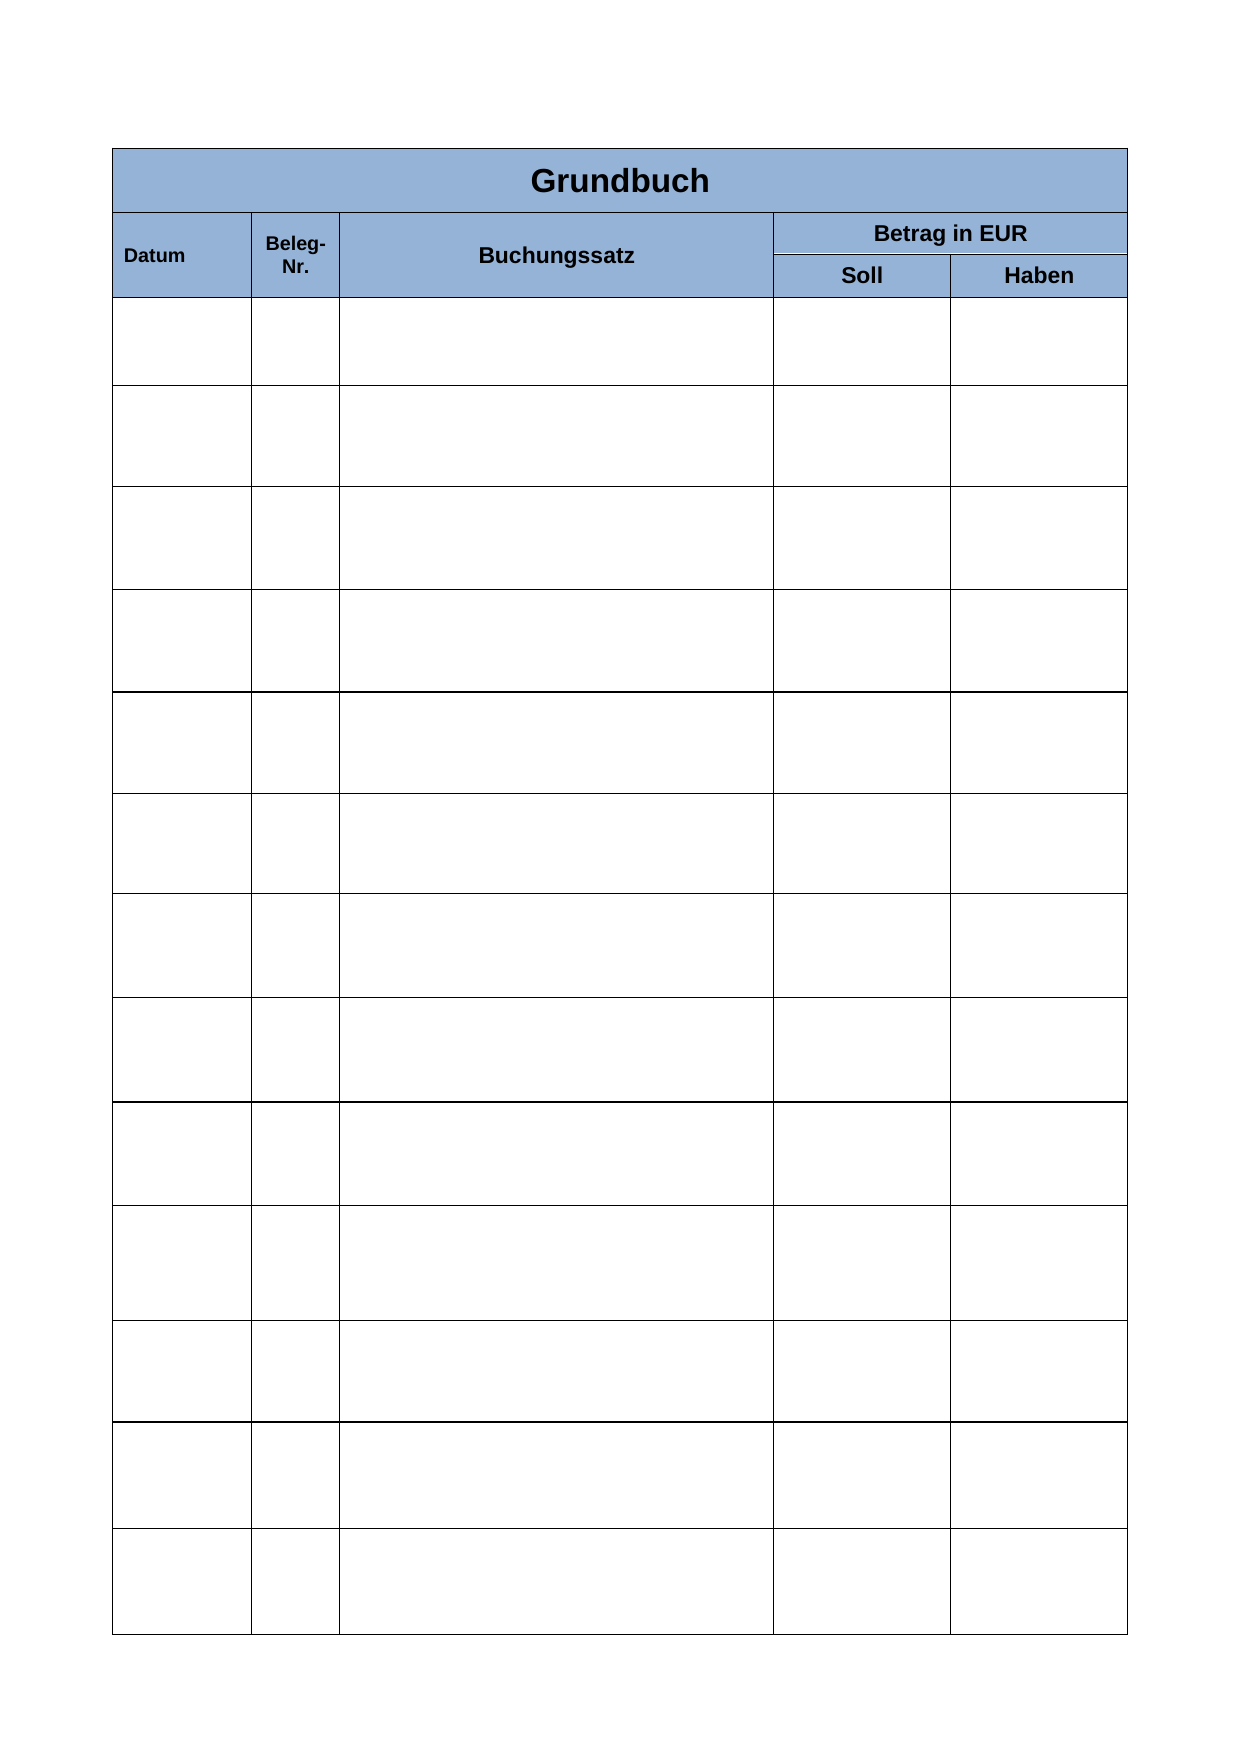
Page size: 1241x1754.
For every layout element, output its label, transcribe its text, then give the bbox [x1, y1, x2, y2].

table_cell [951, 590, 1127, 691]
table_cell [113, 298, 251, 384]
table_cell [252, 1321, 339, 1421]
table_cell [113, 894, 251, 997]
table_cell [774, 590, 950, 691]
table_cell [340, 386, 773, 486]
table_cell [340, 998, 773, 1101]
table_cell [340, 794, 773, 893]
table_cell [252, 1206, 339, 1319]
table_cell [252, 1103, 339, 1205]
table_cell [951, 1529, 1127, 1634]
table_cell [951, 386, 1127, 486]
table_cell Buchungssatz [340, 213, 773, 297]
table_cell [340, 298, 773, 384]
table_cell [340, 1103, 773, 1205]
table_cell [774, 1321, 950, 1421]
table_cell [113, 1423, 251, 1528]
table_cell [340, 693, 773, 793]
table_cell [951, 794, 1127, 893]
table_cell [951, 487, 1127, 589]
table_cell Betrag in EUR [774, 213, 1127, 253]
table_cell [951, 894, 1127, 997]
table_cell [951, 998, 1127, 1101]
table_cell [774, 998, 950, 1101]
table_cell [113, 1206, 251, 1319]
table_cell [340, 1206, 773, 1319]
table_cell [340, 590, 773, 691]
table_cell [340, 1321, 773, 1421]
table_cell [252, 590, 339, 691]
table_cell [340, 894, 773, 997]
table_cell [774, 1206, 950, 1319]
table_cell [113, 794, 251, 893]
table_cell [774, 386, 950, 486]
table_cell [774, 693, 950, 793]
table_cell [252, 298, 339, 384]
table_cell [951, 1423, 1127, 1528]
table_cell [951, 1321, 1127, 1421]
table_cell [951, 1206, 1127, 1319]
table_cell Beleg-Nr. [252, 213, 339, 297]
table_cell [774, 794, 950, 893]
table_cell Datum [113, 213, 251, 297]
table_cell [340, 1529, 773, 1634]
table_cell [113, 693, 251, 793]
table_cell [252, 1423, 339, 1528]
table_cell [774, 487, 950, 589]
table_cell [951, 693, 1127, 793]
table_cell [113, 1103, 251, 1205]
table_cell [113, 998, 251, 1101]
table_cell [252, 998, 339, 1101]
table_cell Haben [951, 255, 1127, 297]
table_cell [951, 298, 1127, 384]
table_cell [774, 1529, 950, 1634]
table_cell [774, 1423, 950, 1528]
table_cell [113, 386, 251, 486]
table_cell [774, 894, 950, 997]
table_cell [113, 1529, 251, 1634]
table_cell [951, 1103, 1127, 1205]
table_cell [340, 487, 773, 589]
table_cell [113, 487, 251, 589]
table_cell Soll [774, 255, 950, 297]
table_cell [252, 487, 339, 589]
table_cell [340, 1423, 773, 1528]
table_cell [113, 590, 251, 691]
table_cell [252, 794, 339, 893]
table_cell [774, 298, 950, 384]
table_header Grundbuch [113, 149, 1127, 212]
table_cell [774, 1103, 950, 1205]
table_cell [113, 1321, 251, 1421]
table_cell [252, 693, 339, 793]
table_cell [252, 894, 339, 997]
table_cell [252, 1529, 339, 1634]
table_cell [252, 386, 339, 486]
